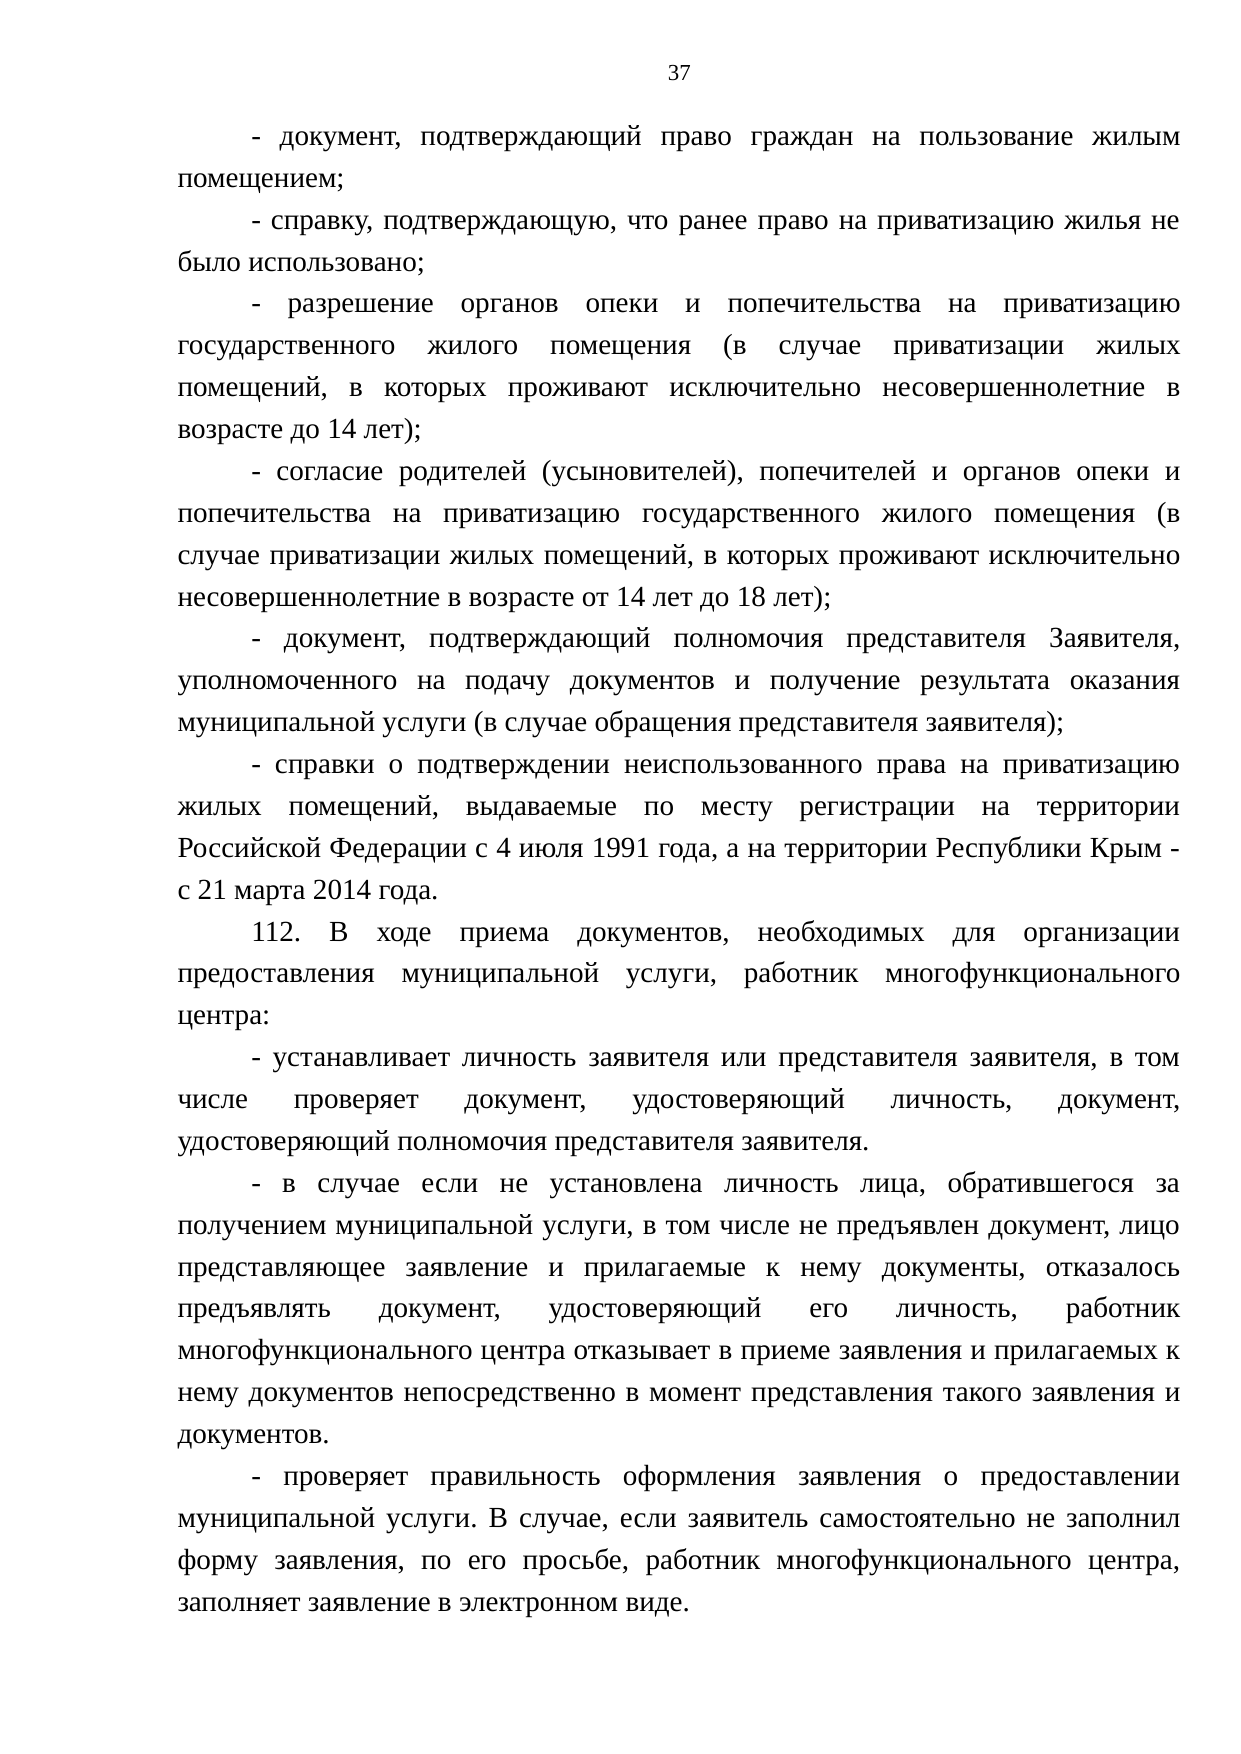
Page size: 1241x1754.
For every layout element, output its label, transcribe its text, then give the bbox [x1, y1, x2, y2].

text - разрешение органов опеки и попечительства на приватизацию государственного жилого помещения (в случае приватизации жилых помещений, в которых проживают исключительно несовершеннолетние в возрасте до 14 лет); [177, 286, 1181, 445]
text - справку, подтверждающую, что ранее право на приватизацию жилья не было использовано; [177, 202, 1181, 277]
text - устанавливает личность заявителя или представителя заявителя, в том числе проверяет документ, удостоверяющий личность, документ, удостоверяющий полномочия представителя заявителя. [177, 1039, 1181, 1157]
text - в случае если не установлена личность лица, обратившегося за получением муниципальной услуги, в том числе не предъявлен документ, лицо представляющее заявление и прилагаемые к нему документы, отказалось предъявлять документ, удостоверяющий его личность, работник многофункционального центра отказывает в приеме заявления и прилагаемых к нему документов непосредственно в момент представления такого заявления и документов. [177, 1165, 1181, 1450]
text - согласие родителей (усыновителей), попечителей и органов опеки и попечительства на приватизацию государственного жилого помещения (в случае приватизации жилых помещений, в которых проживают исключительно несовершеннолетние в возрасте от 14 лет до 18 лет); [177, 453, 1181, 612]
text 112. В ходе приема документов, необходимых для организации предоставления муниципальной услуги, работник многофункционального центра: [177, 914, 1181, 1031]
text - справки о подтверждении неиспользованного права на приватизацию жилых помещений, выдаваемые по месту регистрации на территории Российской Федерации с 4 июля 1991 года, а на территории Республики Крым - с 21 марта 2014 года. [177, 746, 1181, 905]
text - документ, подтверждающий право граждан на пользование жилым помещением; [177, 118, 1181, 193]
text - проверяет правильность оформления заявления о предоставлении муниципальной услуги. В случае, если заявитель самостоятельно не заполнил форму заявления, по его просьбе, работник многофункционального центра, заполняет заявление в электронном виде. [177, 1458, 1181, 1617]
text - документ, подтверждающий полномочия представителя Заявителя, уполномоченного на подачу документов и получение результата оказания муниципальной услуги (в случае обращения представителя заявителя); [177, 621, 1181, 738]
